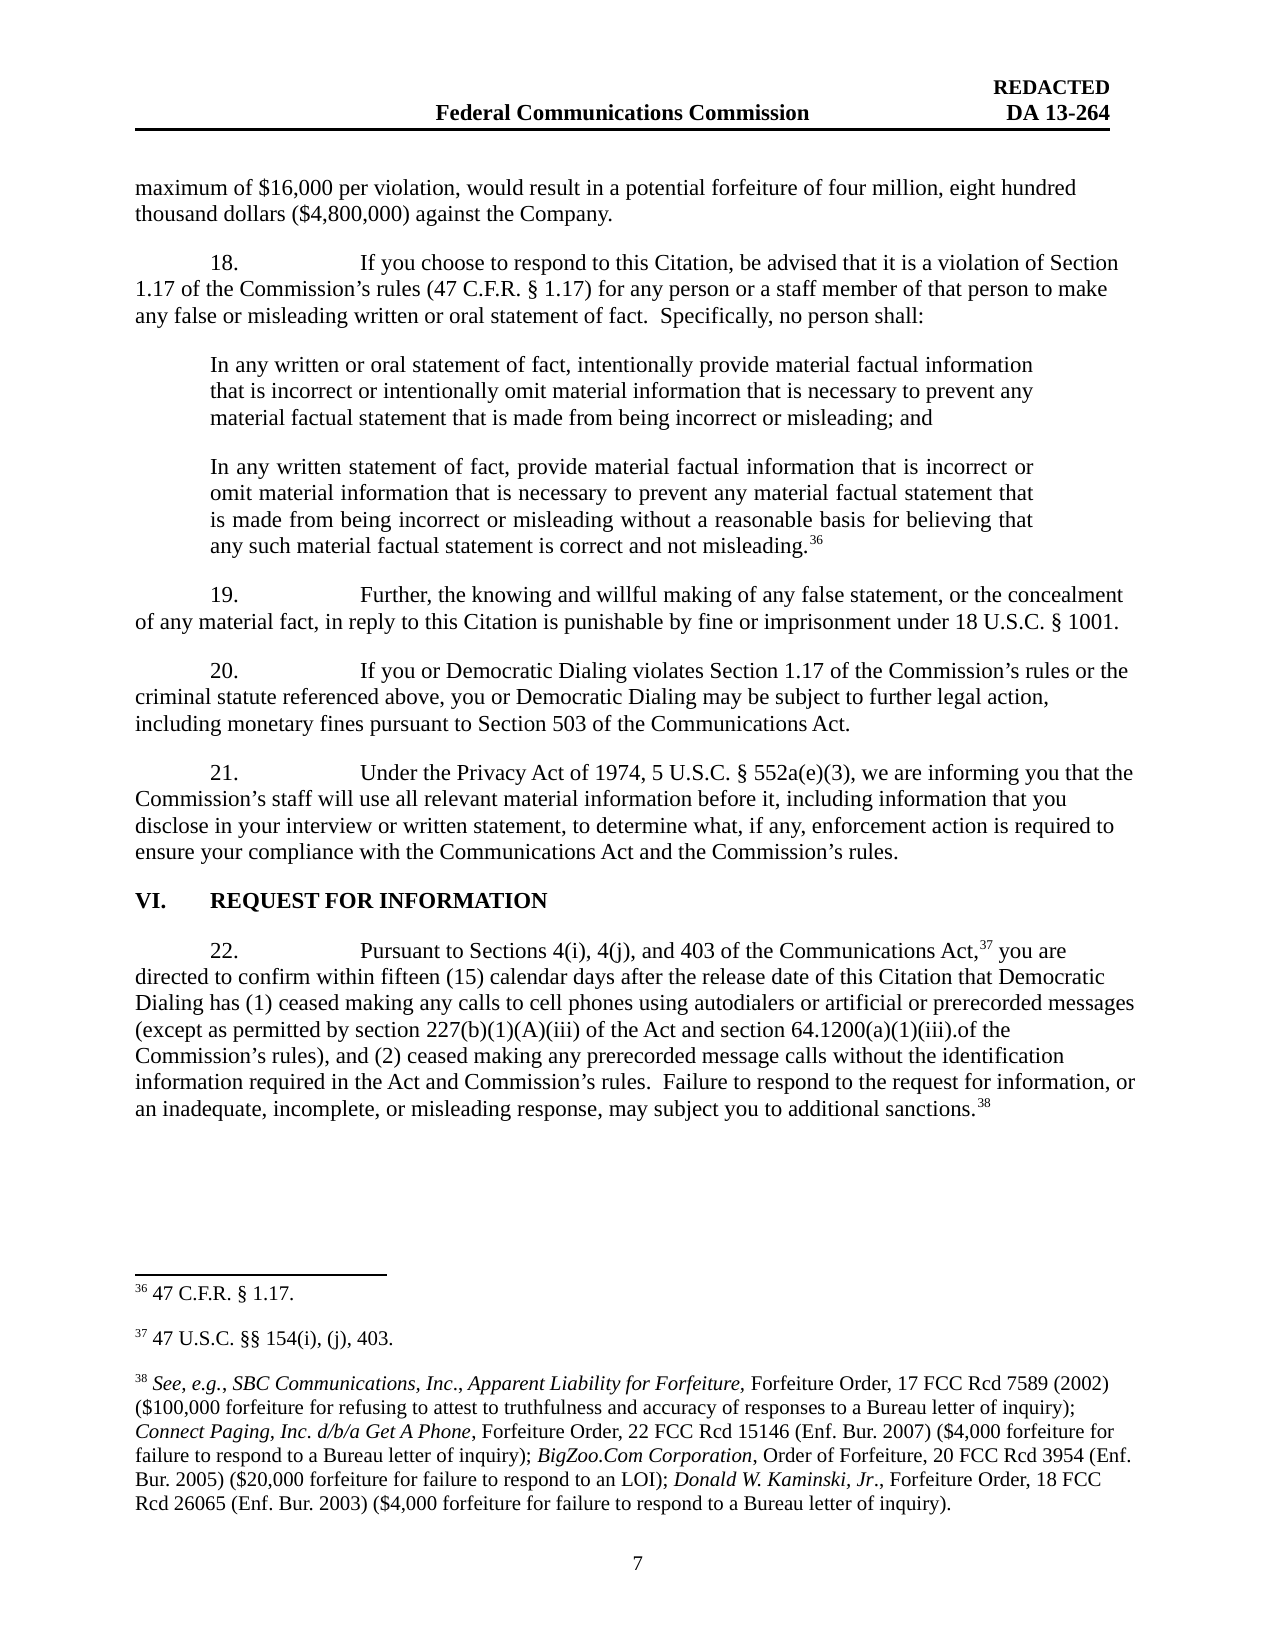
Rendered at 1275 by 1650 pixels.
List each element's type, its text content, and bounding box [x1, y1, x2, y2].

text Pursuant to Sections 4(i), 4(j), and 403 of the Communications Act, you are directed to confirm within fifteen (15) calendar days after the release date of this Citation that Democratic Dialing has (1) ceased making any calls to cell phones using autodialers or artificial or prerecorded messages (except as permitted by section 227(b)(1)(A)(iii) of the Act and section 64.1200(a)(1)(iii).of the Commission’s rules), and (2) ceased making any prerecorded message calls without the identification information required in the Act and Commission’s rules. Failure to respond to the request for information, or an inadequate, incomplete, or misleading response, may subject you to additional sanctions. [135, 937, 1140, 1121]
text If you or Democratic Dialing violates Section 1.17 of the Commission’s rules or the criminal statute referenced above, you or Democratic Dialing may be subject to further legal action, including monetary fines pursuant to Section 503 of the Communications Act. [135, 657, 1140, 736]
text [135, 173, 1140, 226]
text Further, the knowing and willful making of any false statement, or the concealment of any material fact, in reply to this Citation is punishable by fine or imprisonment under 18 U.S.C. § 1001. [135, 581, 1140, 634]
list In any written statement of fact, provide material factual information that is incorrect or omit material information that is necessary to prevent any material factual statement that is made from being incorrect or misleading without a reasonable basis for believing that any such material factual statement is correct and not misleading. [210, 453, 1035, 558]
list In any written or oral statement of fact, intentionally provide material factual information that is incorrect or intentionally omit material information that is necessary to prevent any material factual statement that is made from being incorrect or misleading; and [210, 351, 1035, 430]
text Under the Privacy Act of 1974, 5 U.S.C. § 552a(e)(3), we are informing you that the Commission’s staff will use all relevant material information before it, including information that you disclose in your interview or written statement, to determine what, if any, enforcement action is required to ensure your compliance with the Communications Act and the Commission’s rules. [135, 759, 1140, 864]
text VI. REQUEST FOR INFORMATION [135, 887, 1140, 914]
text If you choose to respond to this Citation, be advised that it is a violation of Section 1.17 of the Commission’s rules (47 C.F.R. § 1.17) for any person or a staff member of that person to make any false or misleading written or oral statement of fact. Specifically, no person shall: [135, 249, 1140, 328]
